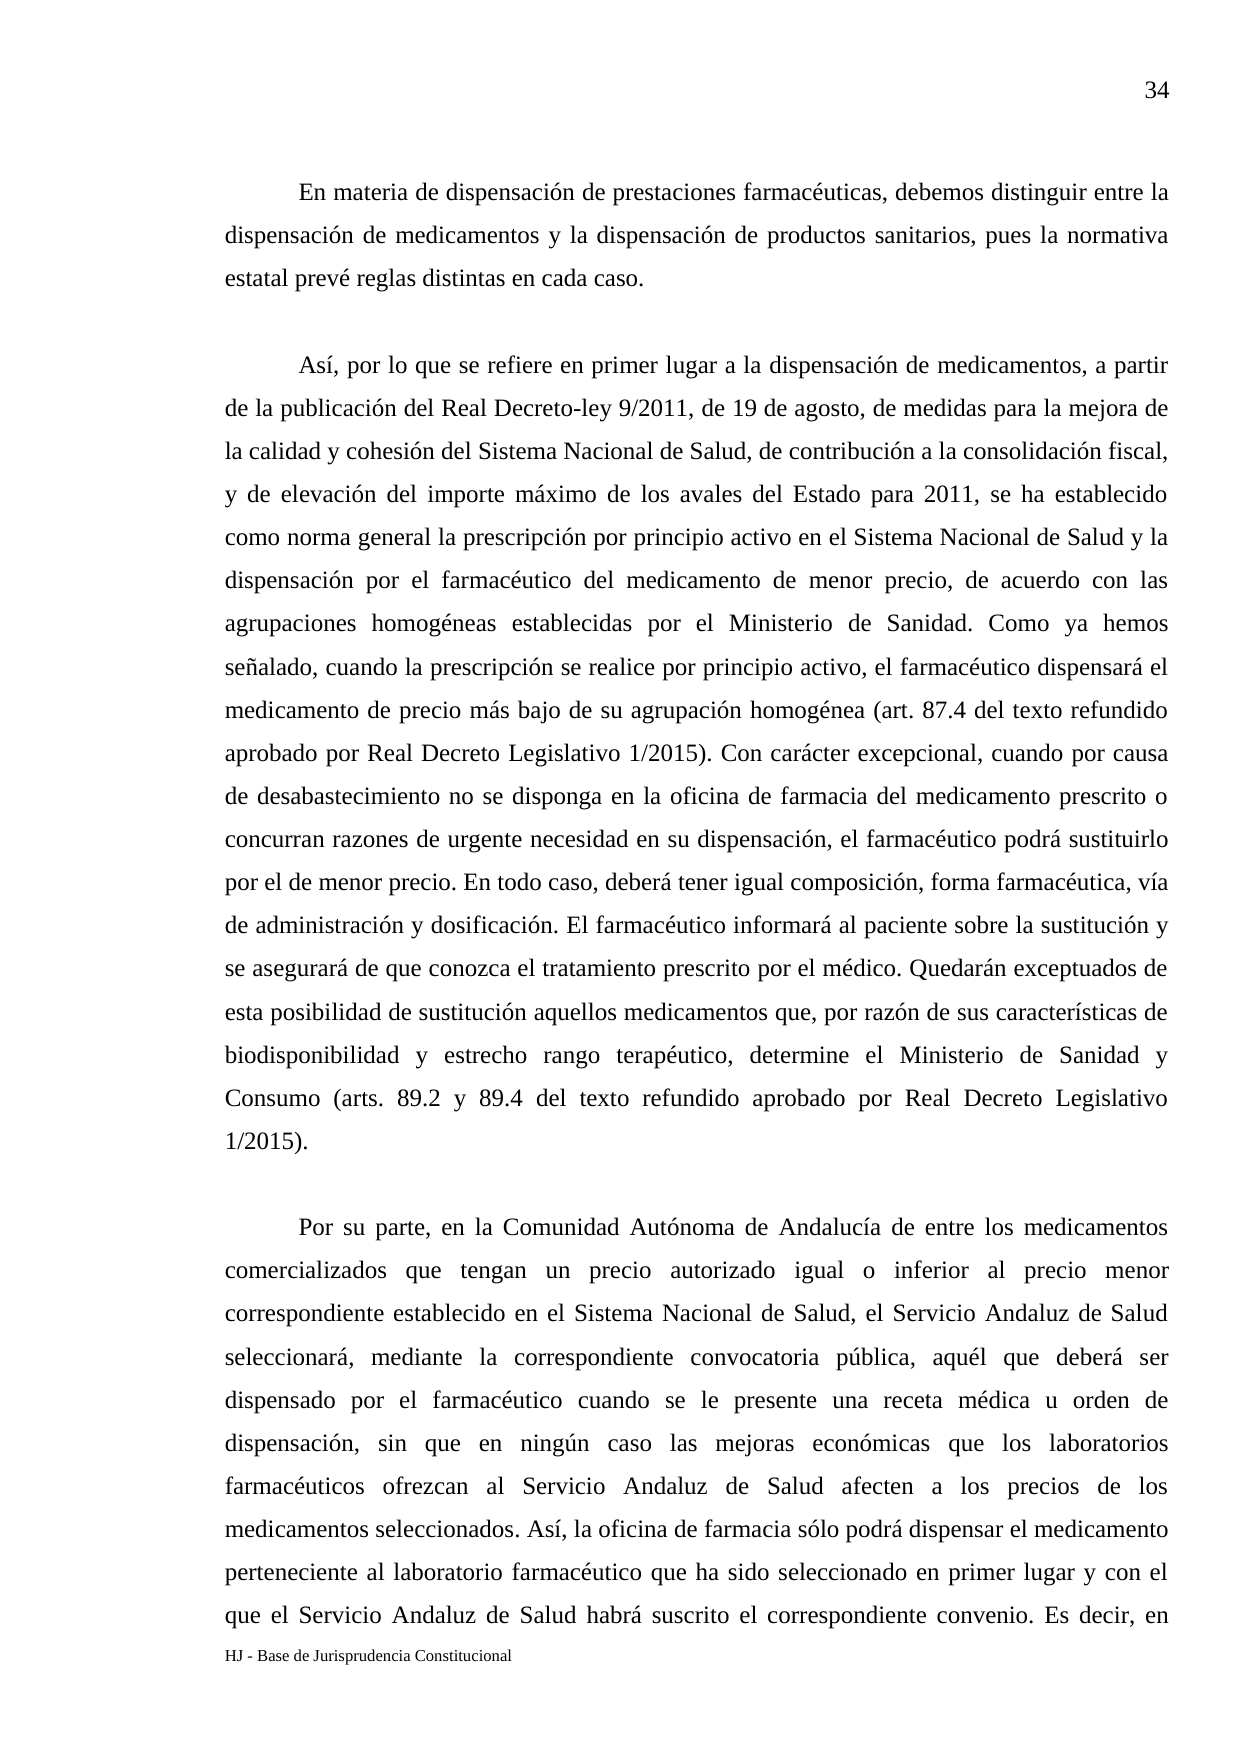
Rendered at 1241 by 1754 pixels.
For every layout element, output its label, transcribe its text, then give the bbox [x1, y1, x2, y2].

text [224, 1212, 1169, 1629]
text Así, por lo que se refiere en primer lugar a la dispensación de medicamentos, a partir de la publicación del Real Decreto-ley 9/2011, de 19 de agosto, de medidas para la mejora de la calidad y cohesión del Sistema Nacional de Salud, de contribución a la consolidación fiscal, y de elevación del importe máximo de los avales del Estado para 2011, se ha establecido como norma general la prescripción por principio activo en el Sistema Nacional de Salud y la dispensación por el farmacéutico del medicamento de menor precio, de acuerdo con las agrupaciones homogéneas establecidas por el Ministerio de Sanidad. Como ya hemos señalado, cuando la prescripción se realice por principio activo, el farmacéutico dispensará el medicamento de precio más bajo de su agrupación homogénea (art. 87.4 del texto refundido aprobado por Real Decreto Legislativo 1/2015). Con carácter excepcional, cuando por causa de desabastecimiento no se disponga en la oficina de farmacia del medicamento prescrito o concurran razones de urgente necesidad en su dispensación, el farmacéutico podrá sustituirlo por el de menor precio. En todo caso, deberá tener igual composición, forma farmacéutica, vía de administración y dosificación. El farmacéutico informará al paciente sobre la sustitución y se asegurará de que conozca el tratamiento prescrito por el médico. Quedarán exceptuados de esta posibilidad de sustitución aquellos medicamentos que, por razón de sus características de biodisponibilidad y estrecho rango terapéutico, determine el Ministerio de Sanidad y Consumo (arts. 89.2 y 89.4 del texto refundido aprobado por Real Decreto Legislativo 1/2015). [224, 350, 1169, 1155]
text En materia de dispensación de prestaciones farmacéuticas, debemos distinguir entre la dispensación de medicamentos y la dispensación de productos sanitarios, pues la normativa estatal prevé reglas distintas en cada caso. [224, 177, 1169, 292]
